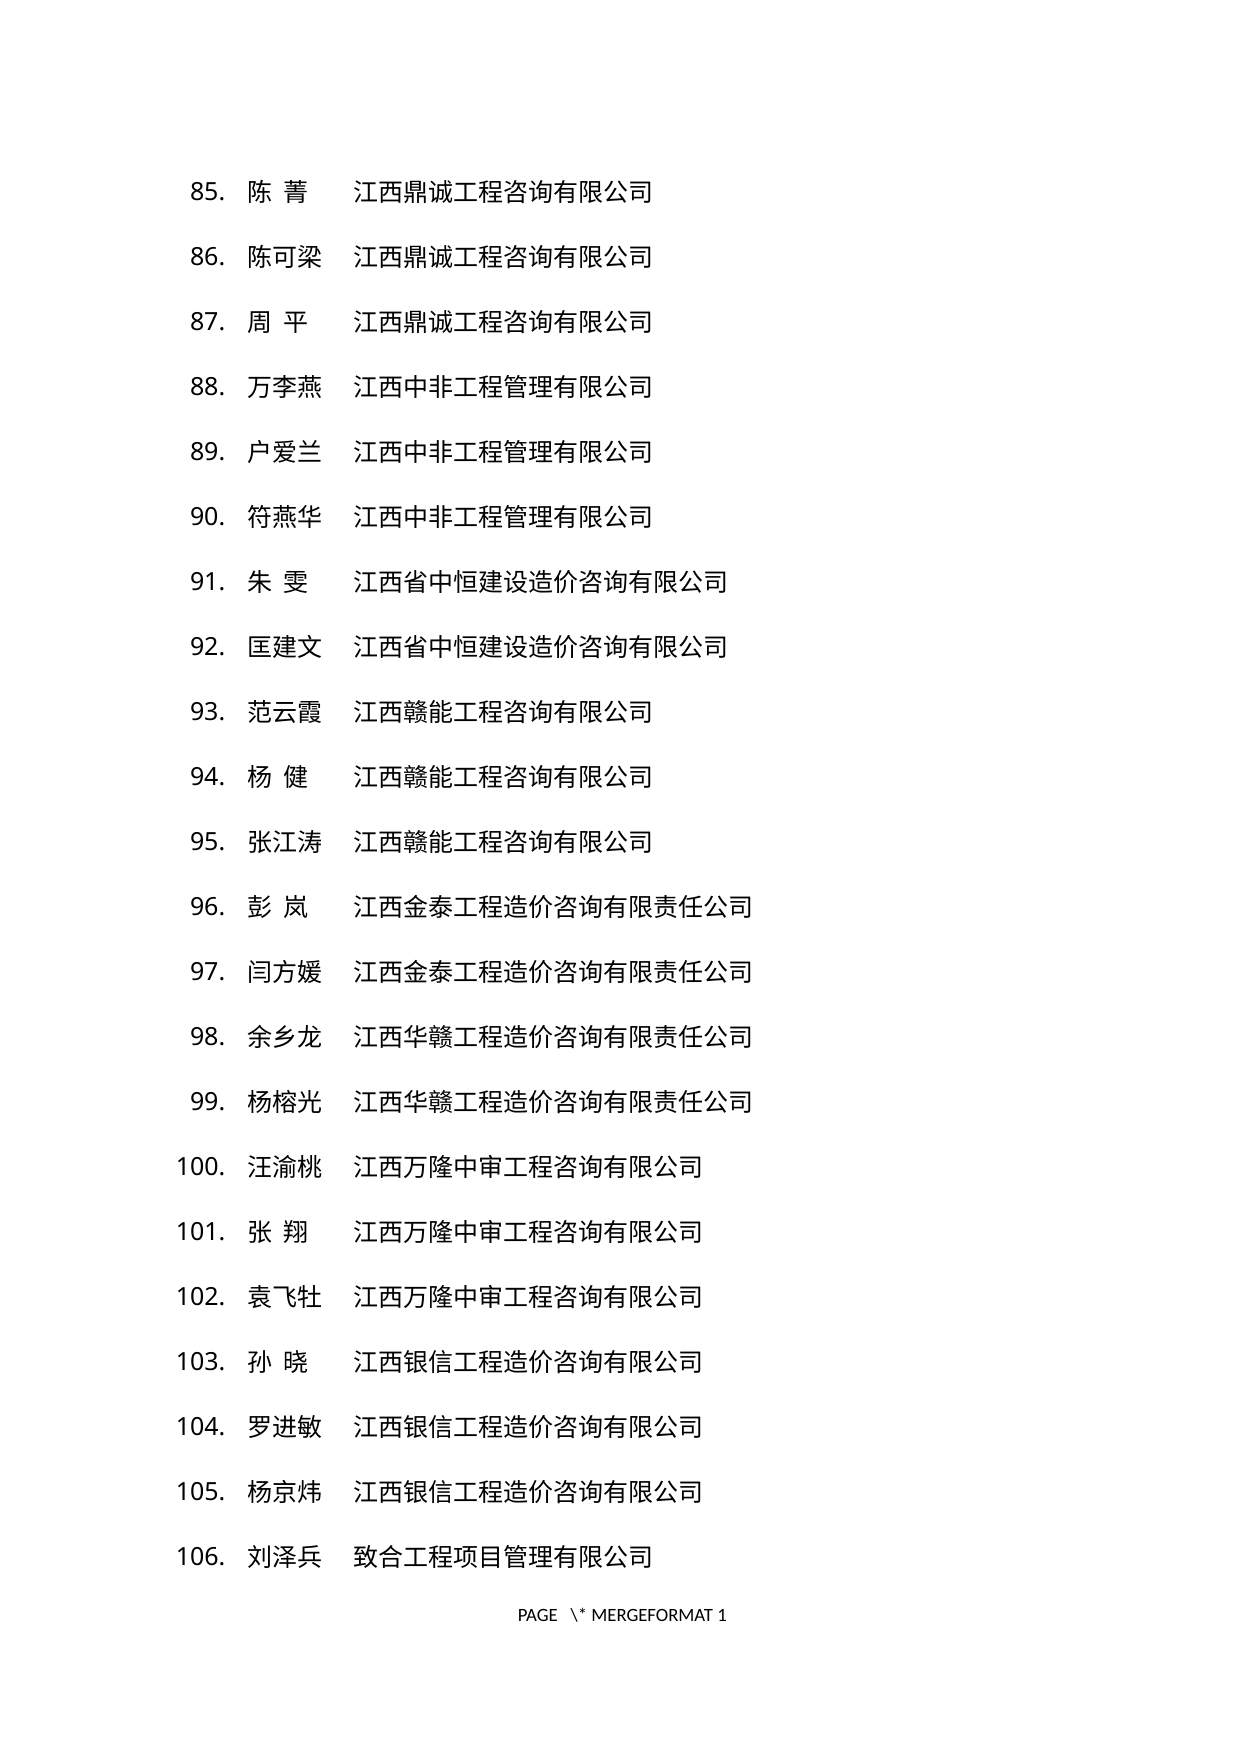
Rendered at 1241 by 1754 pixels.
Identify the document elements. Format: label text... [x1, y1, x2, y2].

table_cell 刘泽兵 [236, 1524, 342, 1588]
table_cell 88. [164, 354, 236, 418]
table_cell 106. [164, 1524, 236, 1588]
table_cell 97. [164, 939, 236, 1003]
table_cell 江西华赣工程造价咨询有限责任公司 [343, 1069, 1086, 1133]
table_cell 江西省中恒建设造价咨询有限公司 [343, 614, 1086, 678]
table_cell 万李燕 [236, 354, 342, 418]
table_cell 江西赣能工程咨询有限公司 [343, 679, 1086, 743]
table_cell 杨京炜 [236, 1459, 342, 1523]
table_cell 103. [164, 1329, 236, 1393]
table_cell 朱 雯 [236, 549, 342, 613]
table_cell 闫方媛 [236, 939, 342, 1003]
table_cell 江西中非工程管理有限公司 [343, 419, 1086, 483]
table_cell 94. [164, 744, 236, 808]
table_cell 87. [164, 289, 236, 353]
table_cell 匡建文 [236, 614, 342, 678]
table_cell 罗进敏 [236, 1394, 342, 1458]
table_cell 江西赣能工程咨询有限公司 [343, 744, 1086, 808]
table_cell 93. [164, 679, 236, 743]
table_cell 袁飞牡 [236, 1264, 342, 1328]
table_cell 江西华赣工程造价咨询有限责任公司 [343, 1004, 1086, 1068]
table_cell 周 平 [236, 289, 342, 353]
table_cell 96. [164, 874, 236, 938]
table_cell 江西金泰工程造价咨询有限责任公司 [343, 939, 1086, 1003]
table_cell 江西中非工程管理有限公司 [343, 484, 1086, 548]
table_cell 张 翔 [236, 1199, 342, 1263]
table_cell 99. [164, 1069, 236, 1133]
table_cell 105. [164, 1459, 236, 1523]
table_cell 余乡龙 [236, 1004, 342, 1068]
table_cell 江西金泰工程造价咨询有限责任公司 [343, 874, 1086, 938]
table_cell 范云霞 [236, 679, 342, 743]
table_cell 90. [164, 484, 236, 548]
table_cell 江西鼎诚工程咨询有限公司 [343, 224, 1086, 288]
table_cell 江西赣能工程咨询有限公司 [343, 809, 1086, 873]
table_cell 101. [164, 1199, 236, 1263]
table_cell 江西万隆中审工程咨询有限公司 [343, 1264, 1086, 1328]
table_cell 江西银信工程造价咨询有限公司 [343, 1394, 1086, 1458]
table_cell 江西鼎诚工程咨询有限公司 [343, 289, 1086, 353]
table_cell 92. [164, 614, 236, 678]
table_cell 致合工程项目管理有限公司 [343, 1524, 1086, 1588]
table_cell 江西银信工程造价咨询有限公司 [343, 1329, 1086, 1393]
table_cell 江西省中恒建设造价咨询有限公司 [343, 549, 1086, 613]
table_cell 杨 健 [236, 744, 342, 808]
table_cell 江西万隆中审工程咨询有限公司 [343, 1199, 1086, 1263]
table_cell 95. [164, 809, 236, 873]
table_cell 102. [164, 1264, 236, 1328]
table_cell 杨榕光 [236, 1069, 342, 1133]
table_cell 98. [164, 1004, 236, 1068]
table_cell 86. [164, 224, 236, 288]
table_cell 104. [164, 1394, 236, 1458]
table_cell 孙 晓 [236, 1329, 342, 1393]
table_cell 89. [164, 419, 236, 483]
table_cell 江西万隆中审工程咨询有限公司 [343, 1134, 1086, 1198]
table_cell 张江涛 [236, 809, 342, 873]
table_cell 江西中非工程管理有限公司 [343, 354, 1086, 418]
table_cell 江西银信工程造价咨询有限公司 [343, 1459, 1086, 1523]
table_cell 陈可梁 [236, 224, 342, 288]
table_cell 符燕华 [236, 484, 342, 548]
table_cell 91. [164, 549, 236, 613]
table_cell 户爱兰 [236, 419, 342, 483]
table_cell 江西鼎诚工程咨询有限公司 [343, 159, 1086, 223]
table_cell 彭 岚 [236, 874, 342, 938]
table_cell 100. [164, 1134, 236, 1198]
table_cell 汪渝桃 [236, 1134, 342, 1198]
table_cell 85. [164, 159, 236, 223]
table_cell 陈 菁 [236, 159, 342, 223]
